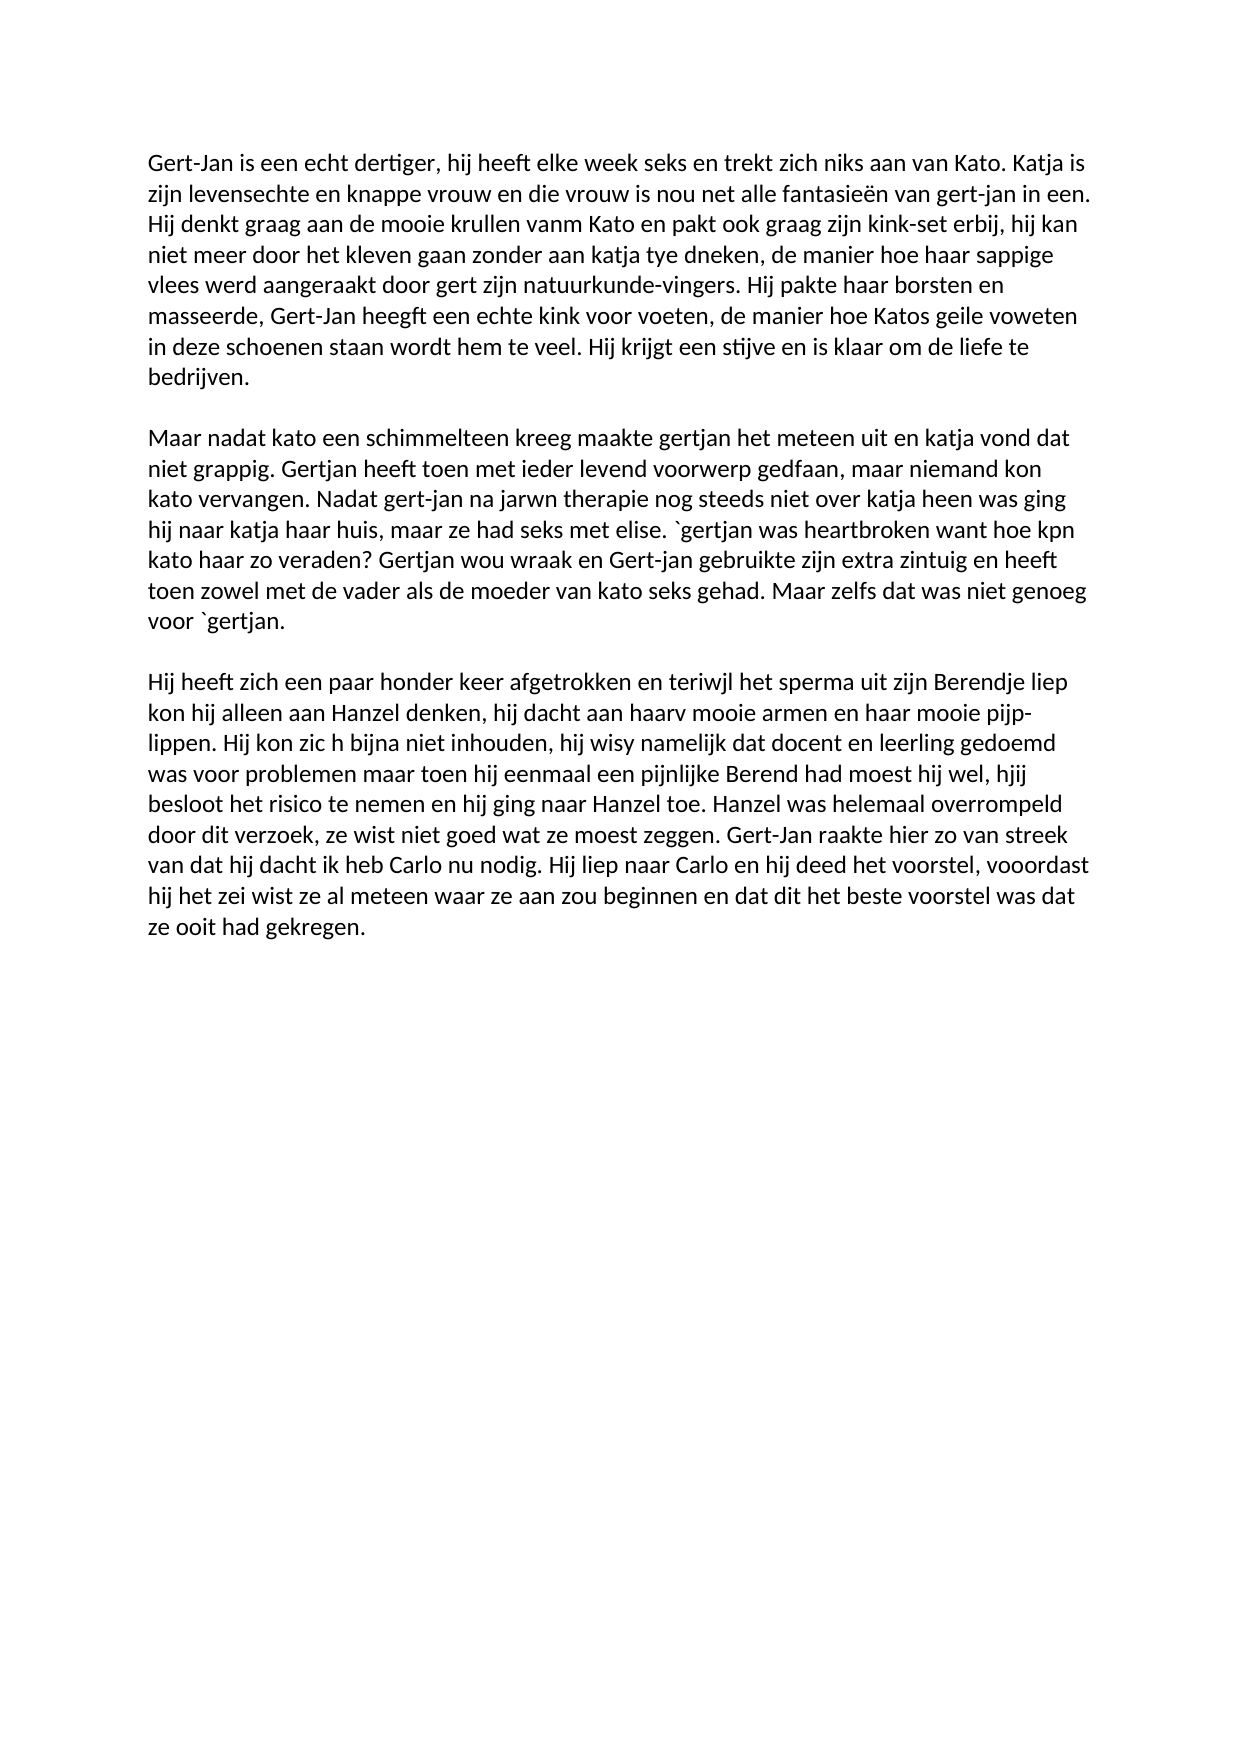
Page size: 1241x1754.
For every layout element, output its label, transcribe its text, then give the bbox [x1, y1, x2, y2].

text Gert-Jan is een echt dertiger, hij heeft elke week seks en trekt zich niks aan van Kato. Katja is zijn levensechte en knappe vrouw en die vrouw is nou net alle fantasieën van gert-jan in een. Hij denkt graag aan de mooie krullen vanm Kato en pakt ook graag zijn kink-set erbij, hij kan niet meer door het kleven gaan zonder aan katja tye dneken, de manier hoe haar sappige vlees werd aangeraakt door gert zijn natuurkunde-vingers. Hij pakte haar borsten en masseerde, Gert-Jan heegft een echte kink voor voeten, de manier hoe Katos geile voweten in deze schoenen staan wordt hem te veel. Hij krijgt een stijve en is klaar om de liefe te bedrijven. [148, 148, 1093, 392]
text Maar nadat kato een schimmelteen kreeg maakte gertjan het meteen uit en katja vond dat niet grappig. Gertjan heeft toen met ieder levend voorwerp gedfaan, maar niemand kon kato vervangen. Nadat gert-jan na jarwn therapie nog steeds niet over katja heen was ging hij naar katja haar huis, maar ze had seks met elise. `gertjan was heartbroken want hoe kpn kato haar zo veraden? Gertjan wou wraak en Gert-jan gebruikte zijn extra zintuig en heeft toen zowel met de vader als de moeder van kato seks gehad. Maar zelfs dat was niet genoeg voor `gertjan. [148, 422, 1093, 636]
text Hij heeft zich een paar honder keer afgetrokken en teriwjl het sperma uit zijn Berendje liep kon hij alleen aan Hanzel denken, hij dacht aan haarv mooie armen en haar mooie pijp-lippen. Hij kon zic h bijna niet inhouden, hij wisy namelijk dat docent en leerling gedoemd was voor problemen maar toen hij eenmaal een pijnlijke Berend had moest hij wel, hjij besloot het risico te nemen en hij ging naar Hanzel toe. Hanzel was helemaal overrompeld door dit verzoek, ze wist niet goed wat ze moest zeggen. Gert-Jan raakte hier zo van streek van dat hij dacht ik heb Carlo nu nodig. Hij liep naar Carlo en hij deed het voorstel, vooordast hij het zei wist ze al meteen waar ze aan zou beginnen en dat dit het beste voorstel was dat ze ooit had gekregen. [148, 666, 1093, 941]
